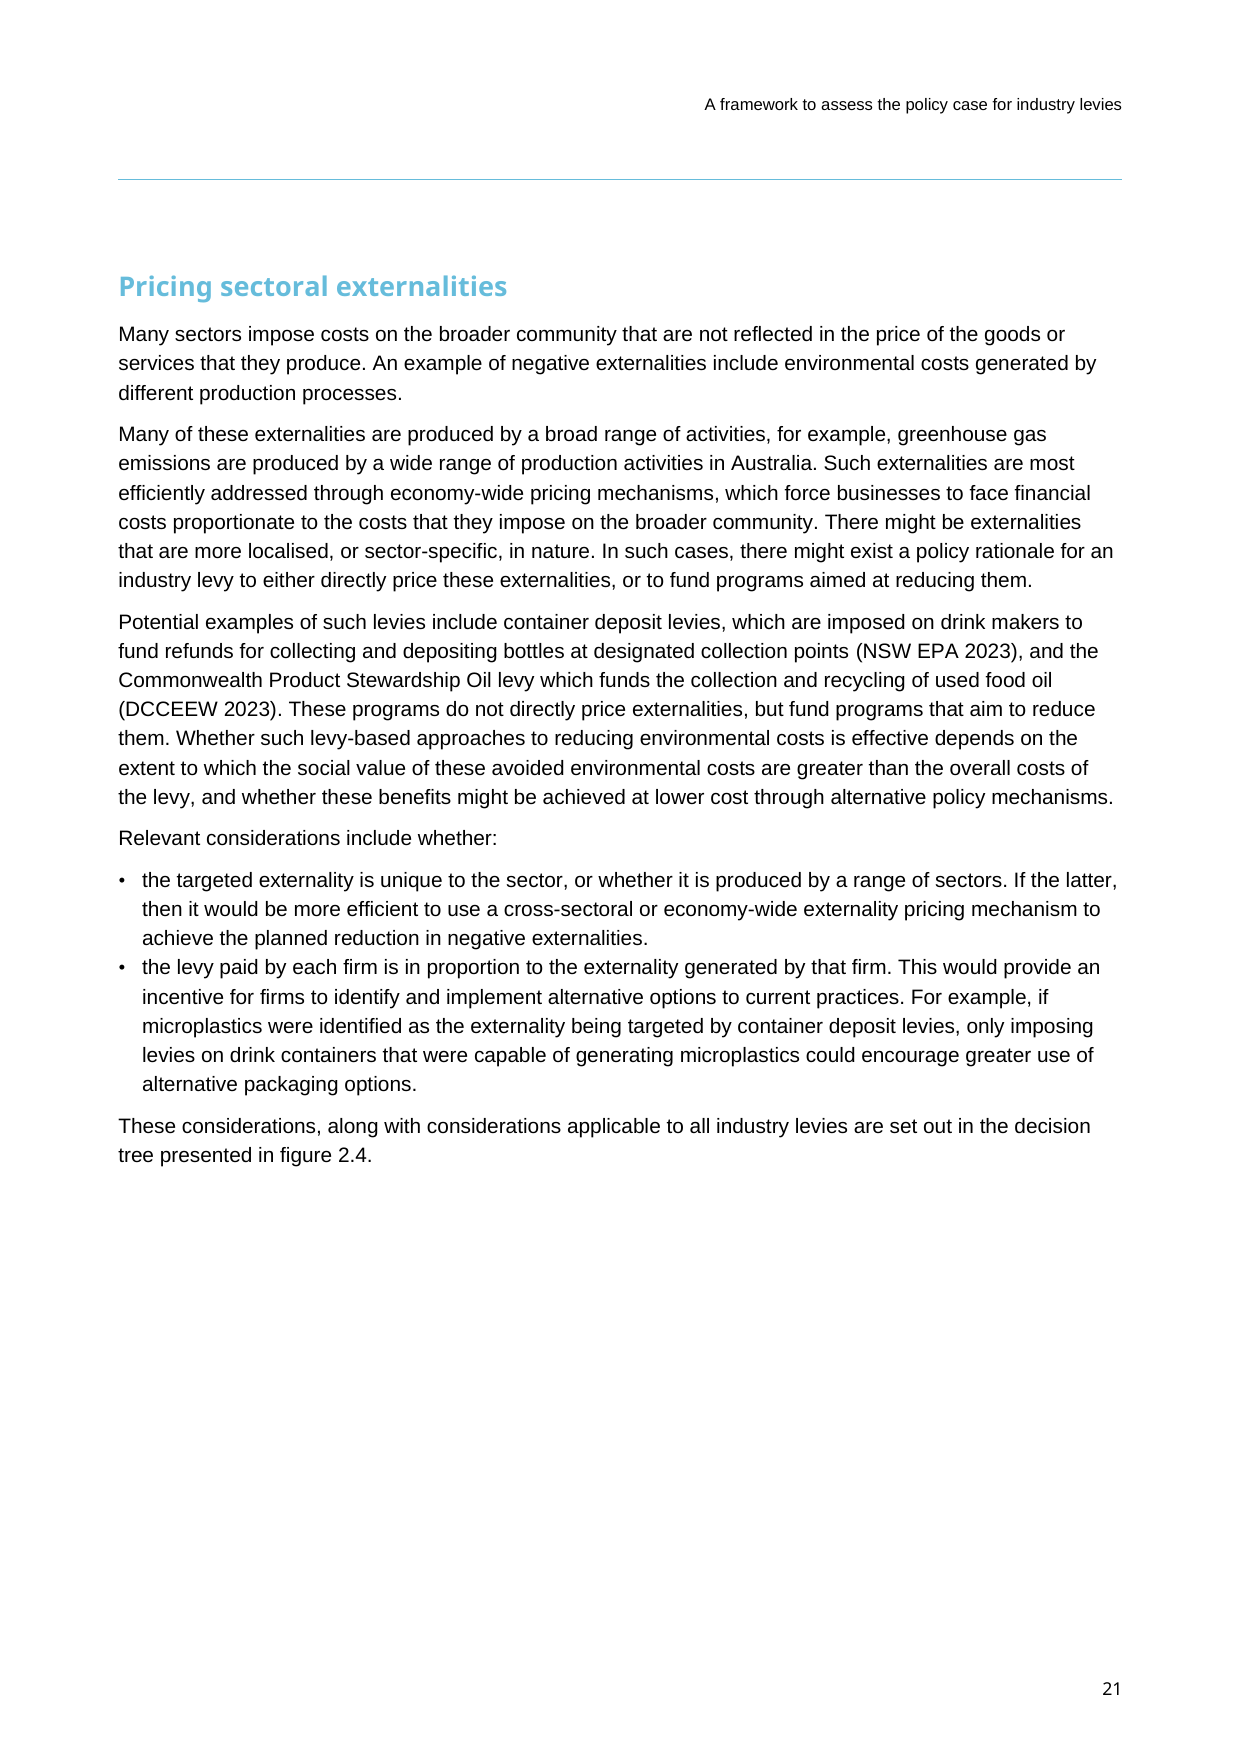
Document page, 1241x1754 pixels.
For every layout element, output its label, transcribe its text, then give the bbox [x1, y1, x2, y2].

text These considerations, along with considerations applicable to all industry levies are set out in the decision tree presented in figure 2.4. [118, 1108, 1122, 1167]
subtitle Pricing sectoral externalities [118, 267, 1122, 304]
text Many of these externalities are produced by a broad range of activities, for example, greenhouse gas emissions are produced by a wide range of production activities in Australia. Such externalities are most efficiently addressed through economy-wide pricing mechanisms, which force businesses to face financial costs proportionate to the costs that they impose on the broader community. There might be externalities that are more localised, or sector-specific, in nature. In such cases, there might exist a policy rationale for an industry levy to either directly price these externalities, or to fund programs aimed at reducing them. [118, 417, 1122, 592]
list the levy paid by each firm is in proportion to the externality generated by that firm. This would provide an incentive for firms to identify and implement alternative options to current practices. For example, if microplastics were identified as the externality being targeted by container deposit levies, only imposing levies on drink containers that were capable of generating microplastics could encourage greater use of alternative packaging options. [118, 950, 1122, 1096]
text Many sectors impose costs on the broader community that are not reflected in the price of the goods or services that they produce. An example of negative externalities include environmental costs generated by different production processes. [118, 317, 1122, 404]
text Relevant considerations include whether: [118, 821, 1122, 850]
list the targeted externality is unique to the sector, or whether it is produced by a range of sectors. If the latter, then it would be more efficient to use a cross-sectoral or economy-wide externality pricing mechanism to achieve the planned reduction in negative externalities. [118, 863, 1122, 950]
text Potential examples of such levies include container deposit levies, which are imposed on drink makers to fund refunds for collecting and depositing bottles at designated collection points (NSW EPA 2023), and the Commonwealth Product Stewardship Oil levy which funds the collection and recycling of used food oil (DCCEEW 2023). These programs do not directly price externalities, but fund programs that aim to reduce them. Whether such levy-based approaches to reducing environmental costs is effective depends on the extent to which the social value of these avoided environmental costs are greater than the overall costs of the levy, and whether these benefits might be achieved at lower cost through alternative policy mechanisms. [118, 604, 1122, 808]
